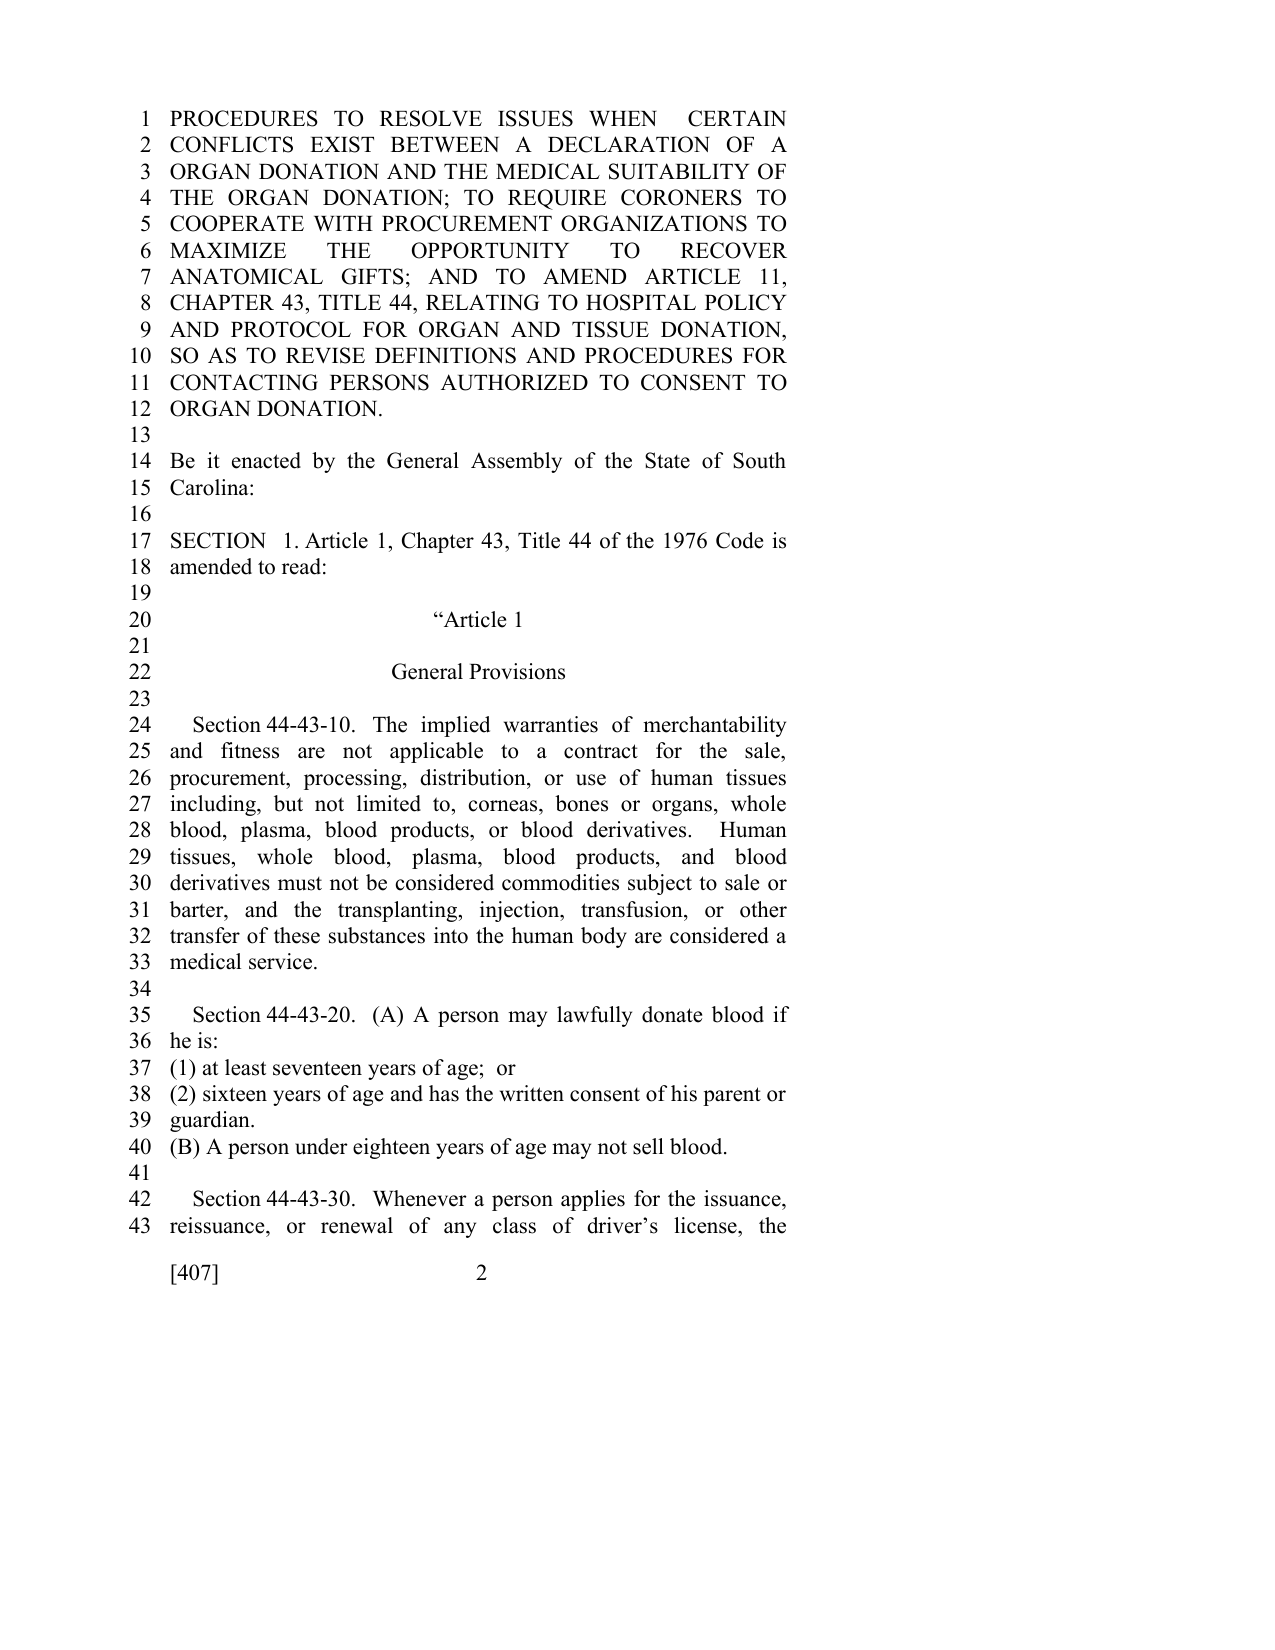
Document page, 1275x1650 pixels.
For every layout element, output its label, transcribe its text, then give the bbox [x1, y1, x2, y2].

text Be it enacted by the General Assembly of the State of South Carolina: [169, 448, 787, 500]
text (1) at least seventeen years of age; or [169, 1054, 787, 1080]
text Section 44-43-20. (A) A person may lawfully donate blood if he is: [169, 1001, 787, 1054]
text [169, 105, 787, 421]
text Section 44-43-10. The implied warranties of merchantability and fitness are not applicable to a contract for the sale, procurement, processing, distribution, or use of human tissues including, but not limited to, corneas, bones or organs, whole blood, plasma, blood products, or blood derivatives. Human tissues, whole blood, plasma, blood products, and blood derivatives must not be considered commodities subject to sale or barter, and the transplanting, injection, transfusion, or other transfer of these substances into the human body are considered a medical service. [169, 711, 787, 975]
text (B) A person under eighteen years of age may not sell blood. [169, 1133, 787, 1159]
text (2) sixteen years of age and has the written consent of his parent or guardian. [169, 1080, 787, 1133]
text SECTION 1. Article 1, Chapter 43, Title 44 of the 1976 Code is amended to read: [169, 527, 787, 579]
text General Provisions [169, 658, 787, 685]
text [169, 1186, 787, 1238]
text “Article 1 [169, 606, 787, 632]
